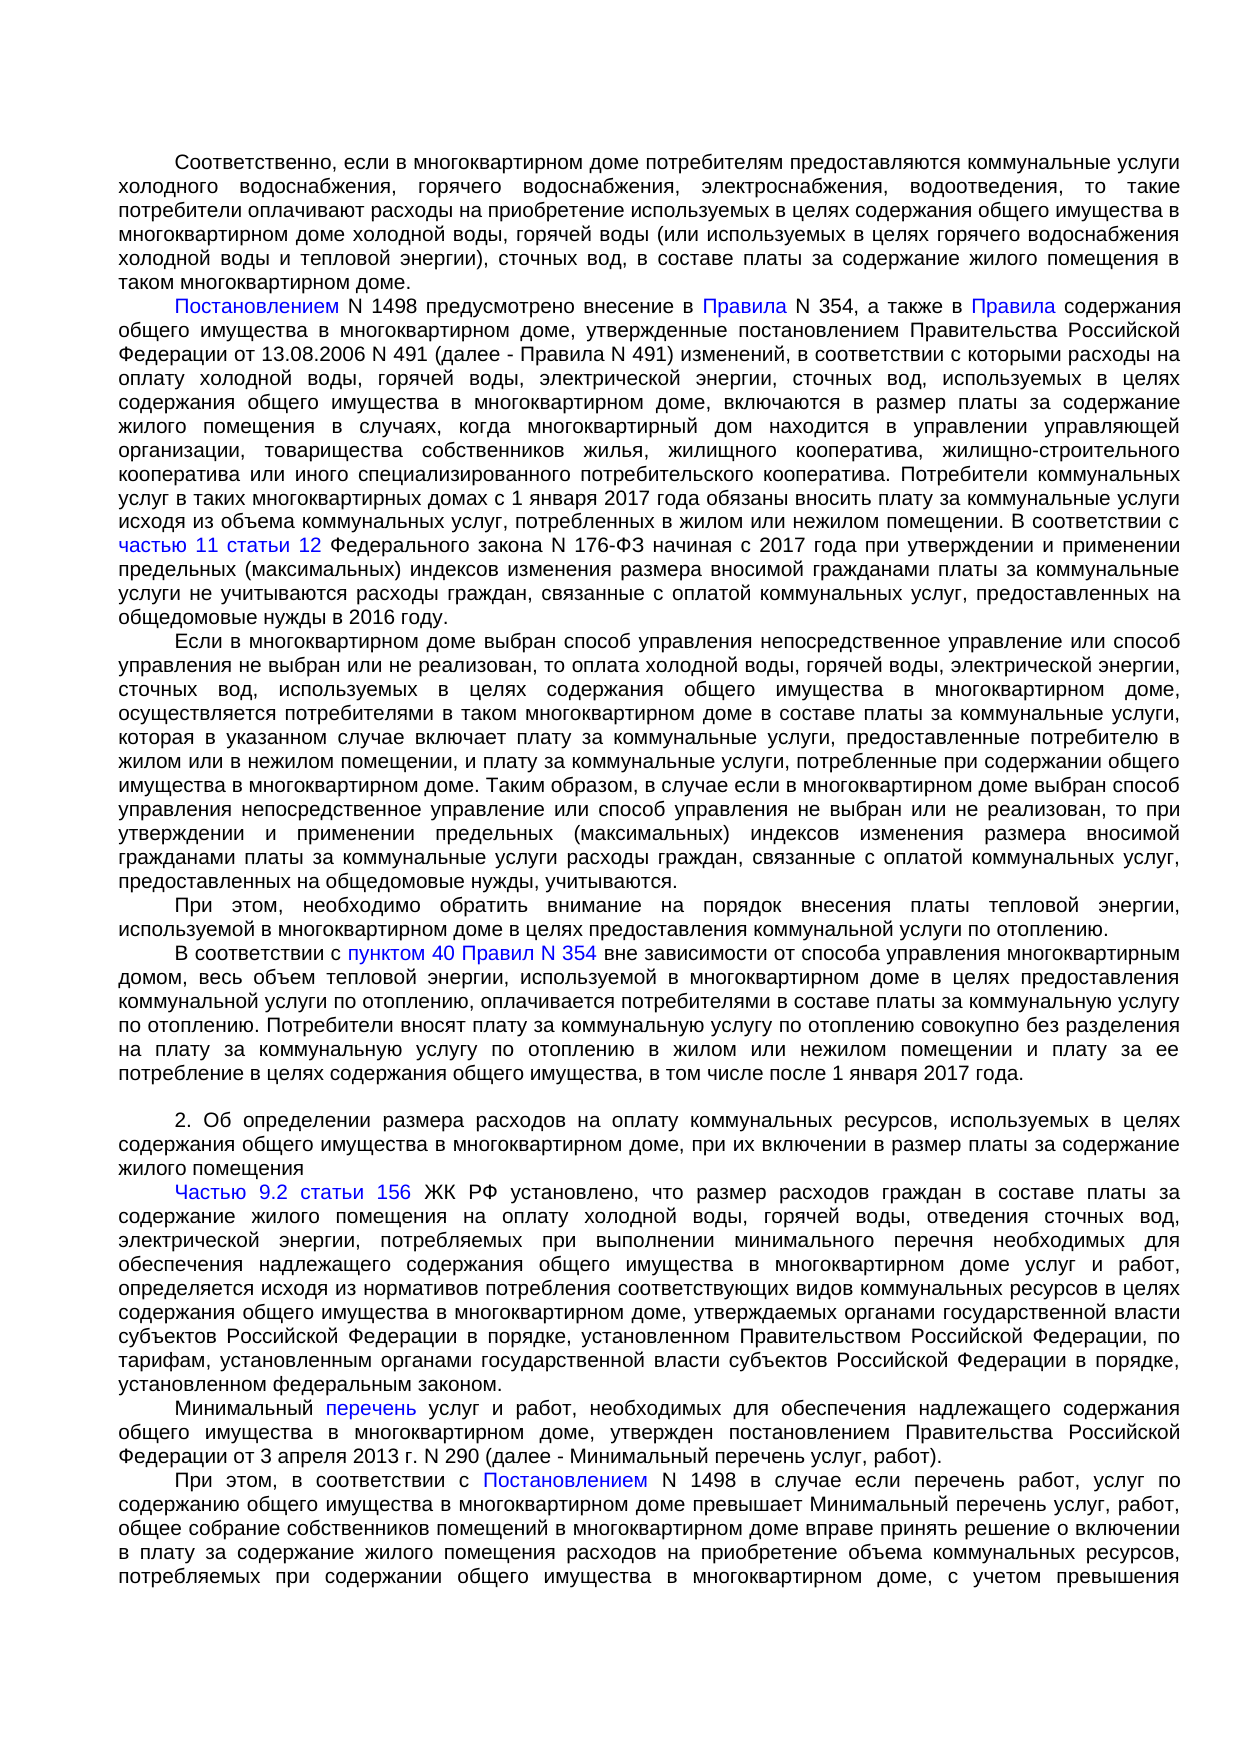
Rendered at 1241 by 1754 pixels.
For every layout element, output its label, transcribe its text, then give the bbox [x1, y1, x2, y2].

text Если в многоквартирном доме выбран способ управления непосредственное управление или способ управления не выбран или не реализован, то оплата холодной воды, горячей воды, электрической энергии, сточных вод, используемых в целях содержания общего имущества в многоквартирном доме, осуществляется потребителями в таком многоквартирном доме в составе платы за коммунальные услуги, которая в указанном случае включает плату за коммунальные услуги, предоставленные потребителю в жилом или в нежилом помещении, и плату за коммунальные услуги, потребленные при содержании общего имущества в многоквартирном доме. Таким образом, в случае если в многоквартирном доме выбран способ управления непосредственное управление или способ управления не выбран или не реализован, то при утверждении и применении предельных (максимальных) индексов изменения размера вносимой гражданами платы за коммунальные услуги расходы граждан, связанные с оплатой коммунальных услуг, предоставленных на общедомовые нужды, учитываются. [118, 629, 1181, 893]
text В соответствии с пунктом 40 Правил N 354 вне зависимости от способа управления многоквартирным домом, весь объем тепловой энергии, используемой в многоквартирном доме в целях предоставления коммунальной услуги по отоплению, оплачивается потребителями в составе платы за коммунальную услугу по отоплению. Потребители вносят плату за коммунальную услугу по отоплению совокупно без разделения на плату за коммунальную услугу по отоплению в жилом или нежилом помещении и плату за ее потребление в целях содержания общего имущества, в том числе после 1 января 2017 года. [118, 941, 1181, 1084]
text 2. Об определении размера расходов на оплату коммунальных ресурсов, используемых в целях содержания общего имущества в многоквартирном доме, при их включении в размер платы за содержание жилого помещения [118, 1108, 1181, 1180]
text Частью 9.2 статьи 156 ЖК РФ установлено, что размер расходов граждан в составе платы за содержание жилого помещения на оплату холодной воды, горячей воды, отведения сточных вод, электрической энергии, потребляемых при выполнении минимального перечня необходимых для обеспечения надлежащего содержания общего имущества в многоквартирном доме услуг и работ, определяется исходя из нормативов потребления соответствующих видов коммунальных ресурсов в целях содержания общего имущества в многоквартирном доме, утверждаемых органами государственной власти субъектов Российской Федерации в порядке, установленном Правительством Российской Федерации, по тарифам, установленным органами государственной власти субъектов Российской Федерации в порядке, установленном федеральным законом. [118, 1180, 1181, 1396]
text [118, 1468, 1181, 1587]
text Постановлением N 1498 предусмотрено внесение в Правила N 354, а также в Правила содержания общего имущества в многоквартирном доме, утвержденные постановлением Правительства Российской Федерации от 13.08.2006 N 491 (далее - Правила N 491) изменений, в соответствии с которыми расходы на оплату холодной воды, горячей воды, электрической энергии, сточных вод, используемых в целях содержания общего имущества в многоквартирном доме, включаются в размер платы за содержание жилого помещения в случаях, когда многоквартирный дом находится в управлении управляющей организации, товарищества собственников жилья, жилищного кооператива, жилищно-строительного кооператива или иного специализированного потребительского кооператива. Потребители коммунальных услуг в таких многоквартирных домах с 1 января 2017 года обязаны вносить плату за коммунальные услуги исходя из объема коммунальных услуг, потребленных в жилом или нежилом помещении. В соответствии с частью 11 статьи 12 Федерального закона N 176-ФЗ начиная с 2017 года при утверждении и применении предельных (максимальных) индексов изменения размера вносимой гражданами платы за коммунальные услуги не учитываются расходы граждан, связанные с оплатой коммунальных услуг, предоставленных на общедомовые нужды в 2016 году. [118, 294, 1181, 629]
text При этом, необходимо обратить внимание на порядок внесения платы тепловой энергии, используемой в многоквартирном доме в целях предоставления коммунальной услуги по отоплению. [118, 893, 1181, 941]
text Соответственно, если в многоквартирном доме потребителям предоставляются коммунальные услуги холодного водоснабжения, горячего водоснабжения, электроснабжения, водоотведения, то такие потребители оплачивают расходы на приобретение используемых в целях содержания общего имущества в многоквартирном доме холодной воды, горячей воды (или используемых в целях горячего водоснабжения холодной воды и тепловой энергии), сточных вод, в составе платы за содержание жилого помещения в таком многоквартирном доме. [118, 150, 1181, 294]
text Минимальный перечень услуг и работ, необходимых для обеспечения надлежащего содержания общего имущества в многоквартирном доме, утвержден постановлением Правительства Российской Федерации от 3 апреля 2013 г. N 290 (далее - Минимальный перечень услуг, работ). [118, 1396, 1181, 1468]
